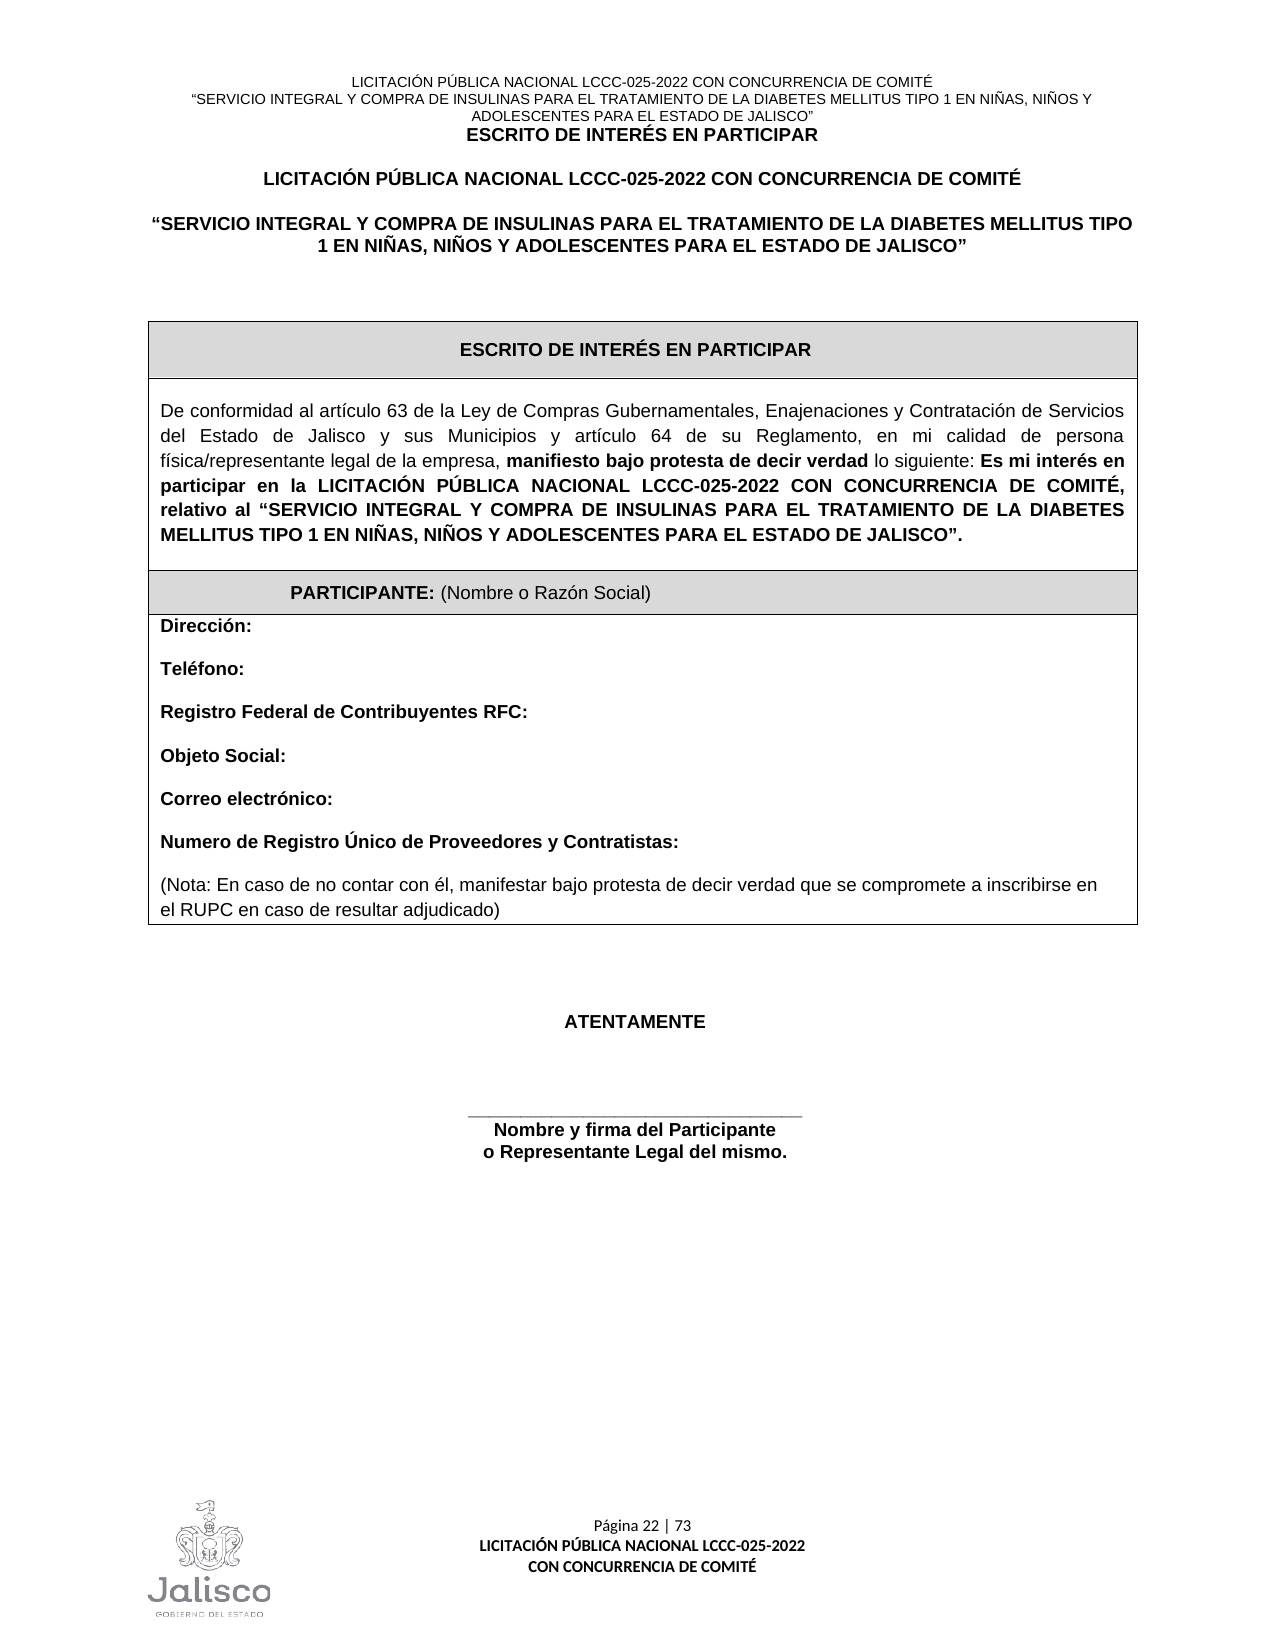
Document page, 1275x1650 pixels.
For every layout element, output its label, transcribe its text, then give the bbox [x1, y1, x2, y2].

table_cell PARTICIPANTE: (Nombre o Razón Social) [149, 571, 1137, 614]
table_cell Dirección: Teléfono: Registro Federal de Contribuyentes RFC: Objeto Social: Correo electrónico: Numero de Registro Único de Proveedores y Contratistas: (Nota: En caso de no contar con él, manifestar bajo protesta de decir verdad que se compromete a inscribirse en el RUPC en caso de resultar adjudicado) [149, 615, 1137, 924]
table_cell De conformidad al artículo 63 de la Ley de Compras Gubernamentales, Enajenaciones y Contratación de Servicios del Estado de Jalisco y sus Municipios y artículo 64 de su Reglamento, en mi calidad de persona física/representante legal de la empresa, manifiesto bajo protesta de decir verdad lo siguiente: Es mi interés en participar en la LICITACIÓN PÚBLICA NACIONAL LCCC-025-2022 CON CONCURRENCIA DE COMITÉ, relativo al “SERVICIO INTEGRAL Y COMPRA DE INSULINAS PARA EL TRATAMIENTO DE LA DIABETES MELLITUS TIPO 1 EN NIÑAS, NIÑOS Y ADOLESCENTES PARA EL ESTADO DE JALISCO”. [149, 379, 1137, 570]
picture [147, 1500, 271, 1617]
text ATENTAMENTE [148, 1011, 1122, 1033]
text Nombre y firma del Participante [148, 1119, 1122, 1141]
table_header ESCRITO DE INTERÉS EN PARTICIPAR [149, 322, 1137, 377]
text ________________________________ [148, 1098, 1122, 1119]
text ESCRITO DE INTERÉS EN PARTICIPAR [148, 124, 1137, 146]
text o Representante Legal del mismo. [148, 1141, 1122, 1162]
text LICITACIÓN PÚBLICA NACIONAL LCCC-025-2022 CON CONCURRENCIA DE COMITÉ [148, 167, 1137, 189]
text “SERVICIO INTEGRAL Y COMPRA DE INSULINAS PARA EL TRATAMIENTO DE LA DIABETES MELLITUS TIPO 1 EN NIÑAS, NIÑOS Y ADOLESCENTES PARA EL ESTADO DE JALISCO” [148, 213, 1137, 256]
